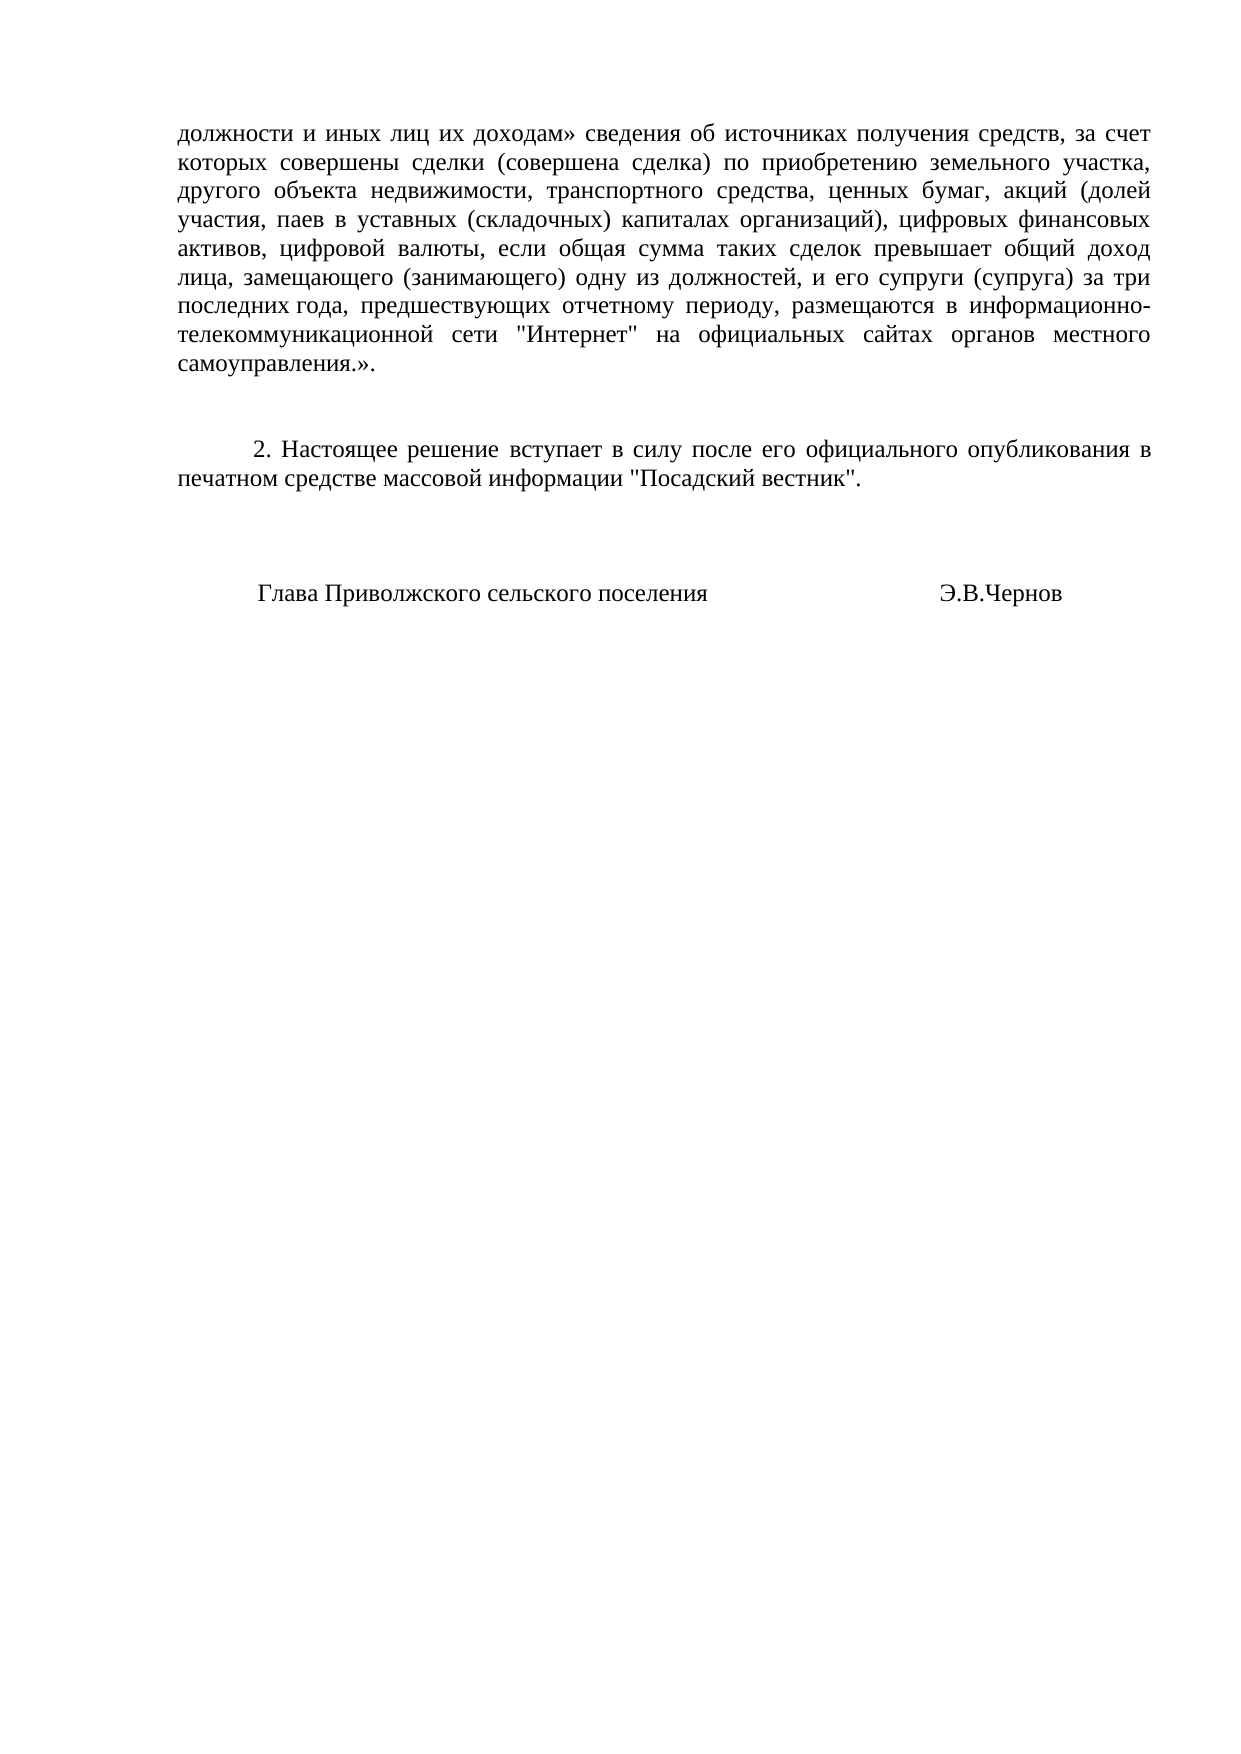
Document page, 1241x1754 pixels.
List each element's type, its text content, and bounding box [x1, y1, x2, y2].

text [177, 118, 1152, 377]
list 2. Настоящее решение вступает в силу после его официального опубликования в печатном средстве массовой информации "Посадский вестник". [177, 434, 1152, 492]
text Глава Приволжского сельского поселения Э.В.Чернов [177, 578, 1152, 607]
